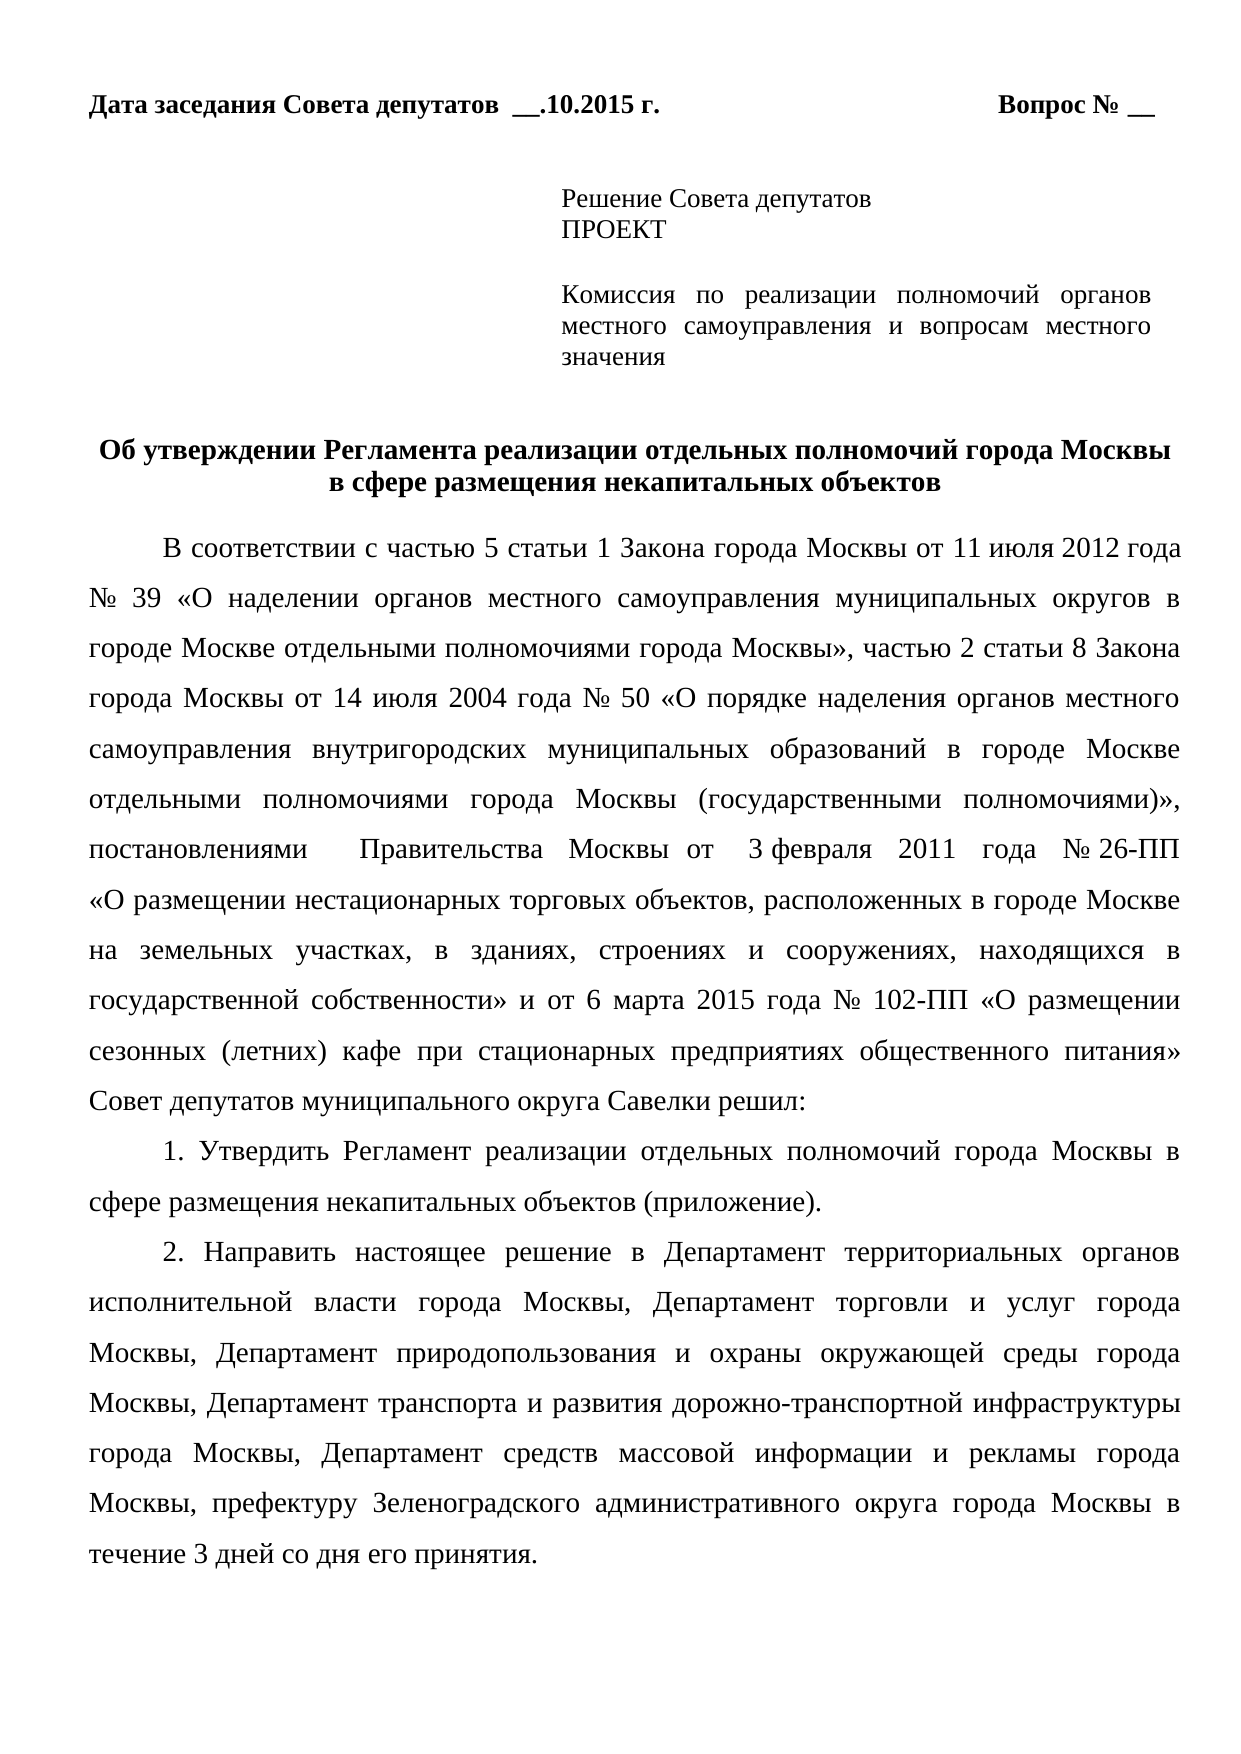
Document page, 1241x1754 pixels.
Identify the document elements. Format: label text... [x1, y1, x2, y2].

text Об утверждении Регламента реализации отдельных полномочий города Москвы в сфере размещения некапитальных объектов [89, 434, 1181, 498]
text 1. Утвердить Регламент реализации отдельных полномочий города Москвы в сфере размещения некапитальных объектов (приложение). [89, 1133, 1181, 1217]
text Комиссия по реализации полномочий органов местного самоуправления и вопросам местного значения [561, 278, 1152, 371]
text В соответствии с частью 5 статьи 1 Закона города Москвы от 11 июля 2012 года № 39 «О наделении органов местного самоуправления муниципальных округов в городе Москве отдельными полномочиями города Москвы», частью 2 статьи 8 Закона города Москвы от 14 июля 2004 года № 50 «О порядке наделения органов местного самоуправления внутригородских муниципальных образований в городе Москве отдельными полномочиями города Москвы (государственными полномочиями)», постановлениями Правительства Москвы от 3 февраля 2011 года № 26-ПП «О размещении нестационарных торговых объектов, расположенных в городе Москве на земельных участках, в зданиях, строениях и сооружениях, находящихся в государственной собственности» и от 6 марта 2015 года № 102-ПП «О размещении сезонных (летних) кафе при стационарных предприятиях общественного питания» Совет депутатов муниципального округа Савелки решил: [89, 530, 1181, 1117]
text Дата заседания Совета депутатов __.10.2015 г. Вопрос № __ [89, 89, 1181, 120]
text Решение Совета депутатов [561, 182, 1181, 213]
text 2. Направить настоящее решение в Департамент территориальных органов исполнительной власти города Москвы, Департамент торговли и услуг города Москвы, Департамент природопользования и охраны окружающей среды города Москвы, Департамент транспорта и развития дорожно-транспортной инфраструктуры города Москвы, Департамент средств массовой информации и рекламы города Москвы, префектуру Зеленоградского административного округа города Москвы в течение 3 дней со дня его принятия. [89, 1234, 1181, 1569]
text ПРОЕКТ [561, 213, 1181, 244]
